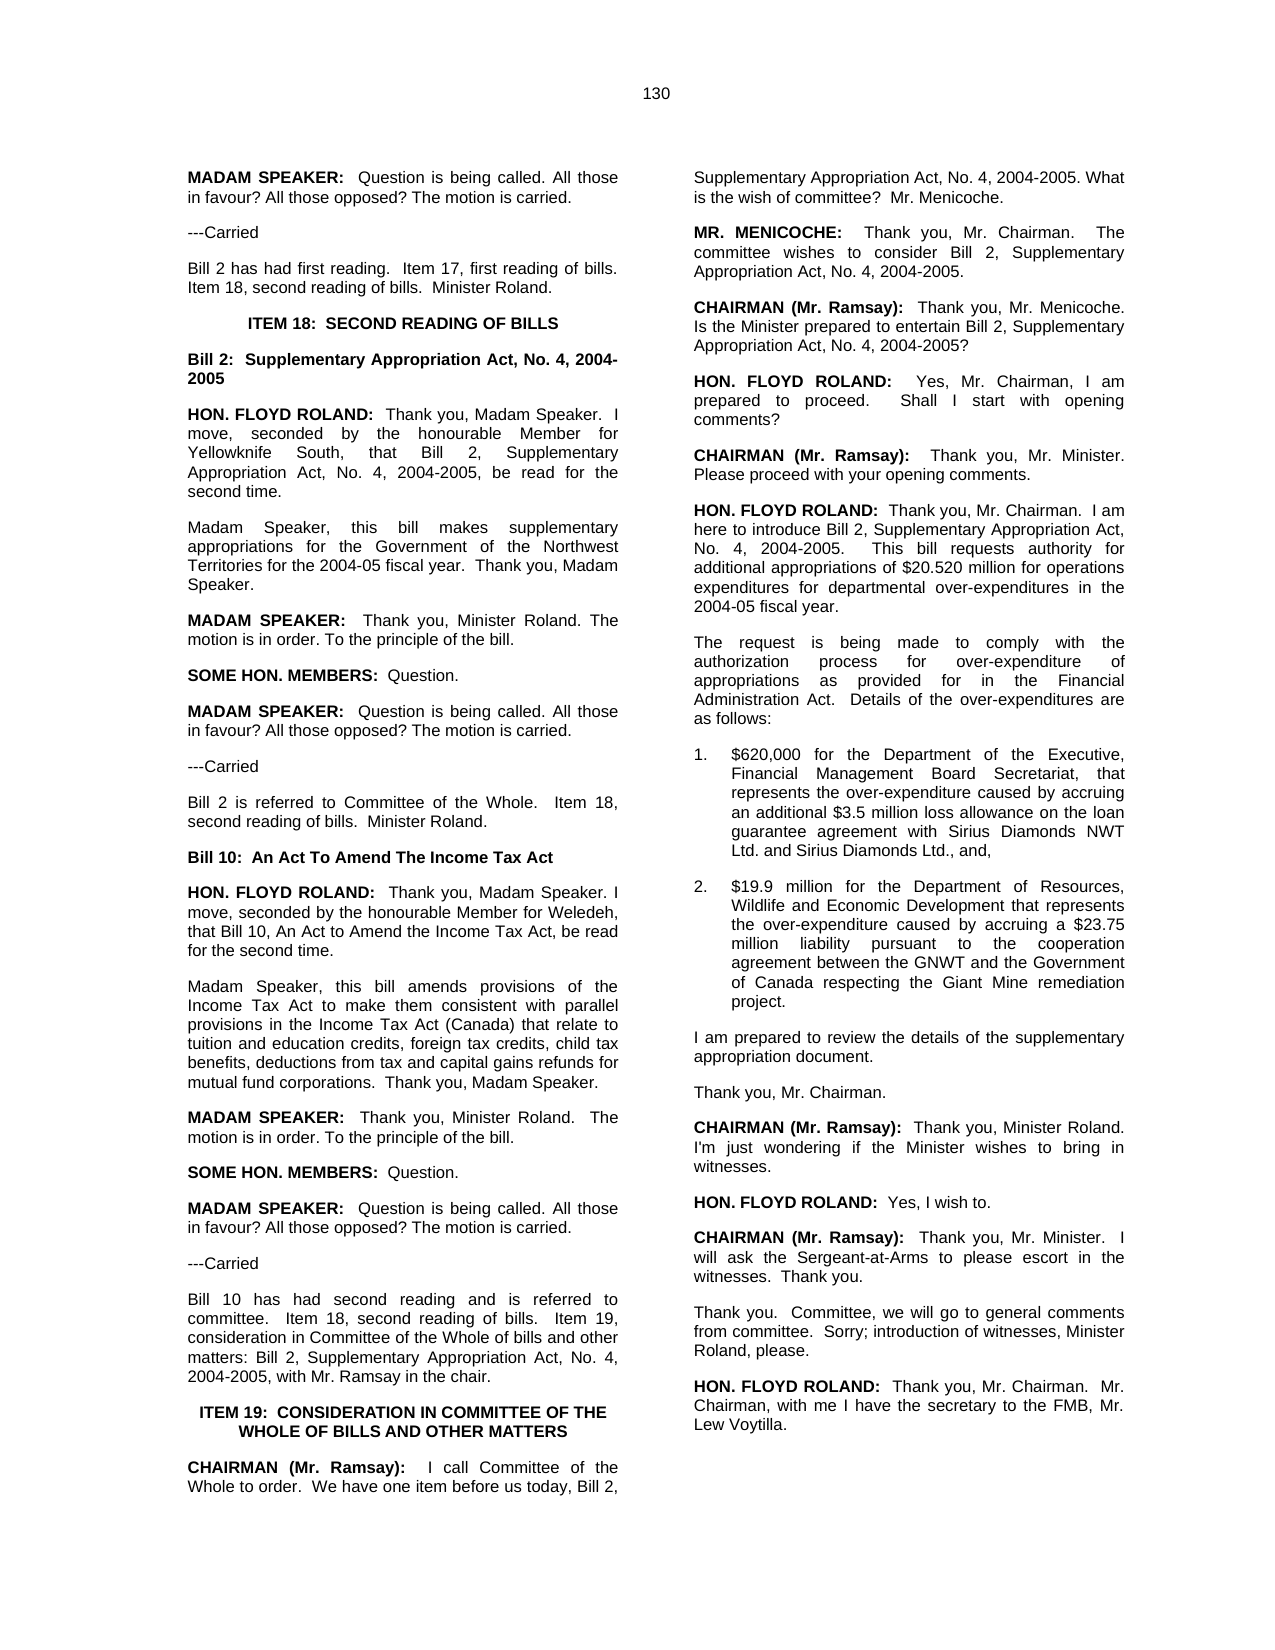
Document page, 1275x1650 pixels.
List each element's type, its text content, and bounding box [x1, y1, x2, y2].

text Madam Speaker, this bill makes supplementary appropriations for the Government of the for the 2004-05 fiscal year. Thank you, Madam Speaker. [187, 517, 619, 594]
text Madam Speaker, this bill amends provisions of the Income Tax Act to make them consistent with parallel provisions in the Income Tax Act (Canada) that relate to tuition and education credits, foreign tax credits, child tax benefits, deductions from tax and capital gains refunds for mutual fund corporations. Thank you, Madam Speaker. [187, 977, 619, 1092]
subtitle ITEM 18: SECOND OF BILLS [187, 314, 619, 333]
list ---Carried [187, 223, 619, 242]
text Thank you. Committee, we will go to general comments from committee. Sorry; introduction of witnesses, Minister Roland, please. [694, 1302, 1125, 1360]
text MR. MENICOCHE: Thank you, Mr. Chairman. The committee wishes to consider Bill 2, Supplementary Appropriation Act, No. 4, 2004-2005. [694, 223, 1125, 281]
text MADAM SPEAKER: Question is being called. All those in favour? All those opposed? The motion is carried. [187, 1199, 619, 1237]
text MADAM SPEAKER: Thank you, Minister Roland. The motion is in order. To the principle of the bill. [187, 611, 619, 649]
text I am prepared to review the details of the supplementary appropriation document. [694, 1027, 1125, 1066]
text CHAIRMAN (Mr. Ramsay): Thank you, Mr. Minister. Please proceed with your opening comments. [694, 446, 1125, 484]
text The request is being made to comply with the authorization process for over-expenditure of appropriations as provided for in the Financial Administration Act. Details of the over-expenditures are as follows: [694, 632, 1125, 728]
text SOME HON. MEMBERS: Question. [187, 666, 619, 685]
list MADAM SPEAKER: Question is being called. All those in favour? All those opposed? The motion is carried. [187, 168, 619, 207]
text ---Carried [187, 757, 619, 776]
text CHAIRMAN (Mr. Ramsay): Thank you, Mr. Menicoche. Is the Minister prepared to entertain Bill 2, Supplementary Appropriation Act, No. 4, 2004-2005? [694, 297, 1125, 355]
text HON. FLOYD ROLAND: Thank you, Madam Speaker. I move, seconded by the honourable Member for Yellowknife South, that Bill 2, Supplementary Appropriation Act, No. 4, 2004-2005, be read for the second time. [187, 405, 619, 501]
text HON. FLOYD ROLAND: Thank you, Madam Speaker. I move, seconded by the honourable Member for Weledeh, that Bill 10, An Act to Amend the Income Tax Act, be read for the second time. [187, 883, 619, 960]
list Bill 2 has had first reading. Item 17, first reading of bills. Item 18, second reading of bills. Minister Roland. [187, 259, 619, 297]
text ---Carried [187, 1254, 619, 1273]
list $19.9 million for the Department of Resources, Wildlife and Economic Development that represents the over-expenditure caused by accruing a $23.75 million liability pursuant to the cooperation agreement between the GNWT and the Government of Canada respecting the Giant Mine remediation project. [694, 877, 1125, 1011]
list $620,000 for the Department of the Executive, Financial Management Board Secretariat, that represents the over-expenditure caused by accruing an additional $3.5 million loss allowance on the loan guarantee agreement with Sirius Diamonds NWT Ltd. and Sirius Diamonds Ltd., and, [694, 745, 1125, 860]
subtitle Bill 2: Supplementary Appropriation Act, No. 4, 2004-2005 [187, 350, 619, 388]
subtitle Bill 10: An Act To Amend The Income Tax Act [187, 847, 619, 867]
text CHAIRMAN (Mr. Ramsay): I call Committee of the Whole to order. We have one item before us today, Bill 2, Supplementary Appropriation Act, No. 4, 2004-2005. What is the wish of committee? Mr. Menicoche. [187, 1457, 619, 1496]
text CHAIRMAN (Mr. Ramsay): I call Committee of the Whole to order. We have one item before us today, Bill 2, Supplementary Appropriation Act, No. 4, 2004-2005. What is the wish of committee? Mr. Menicoche. [694, 168, 1125, 207]
text HON. FLOYD ROLAND: Yes, Mr. Chairman, I am prepared to proceed. Shall I start with opening comments? [694, 372, 1125, 429]
text CHAIRMAN (Mr. Ramsay): Thank you, Mr. Minister. I will ask the Sergeant-at-Arms to please escort in the witnesses. Thank you. [694, 1228, 1125, 1286]
text MADAM SPEAKER: Question is being called. All those in favour? All those opposed? The motion is carried. [187, 702, 619, 740]
text HON. FLOYD ROLAND: Thank you, Mr. Chairman. Mr. Chairman, with me I have the secretary to the FMB, Mr. Lew Voytilla. [694, 1377, 1125, 1434]
text MADAM SPEAKER: Thank you, Minister Roland. The motion is in order. To the principle of the bill. [187, 1108, 619, 1147]
text Thank you, Mr. Chairman. [694, 1082, 1125, 1102]
text CHAIRMAN (Mr. Ramsay): Thank you, Minister Roland. I'm just wondering if the Minister wishes to bring in witnesses. [694, 1118, 1125, 1176]
text Bill 10 has had second reading and is referred to committee. Item 18, second reading of bills. Item 19, consideration in Committee of the Whole of bills and other matters: Bill 2, Supplementary Appropriation Act, No. 4, 2004-2005, with Mr. Ramsay in the chair. [187, 1290, 619, 1386]
text Bill 2 is referred to Committee of the Whole. Item 18, second reading of bills. Minister Roland. [187, 792, 619, 831]
text HON. FLOYD ROLAND: Thank you, Mr. Chairman. I am here to introduce Bill 2, Supplementary Appropriation Act, No. 4, 2004-2005. This bill requests authority for additional appropriations of $20.520 million for operations expenditures for departmental over-expenditures in the 2004-05 fiscal year. [694, 501, 1125, 616]
text HON. FLOYD ROLAND: Yes, I wish to. [694, 1192, 1125, 1212]
text SOME HON. MEMBERS: Question. [187, 1163, 619, 1182]
subtitle ITEM 19: CONSIDERATION IN COMMITTEE OF THE WHOLE OF BILLS AND OTHER MATTERS [187, 1402, 619, 1441]
